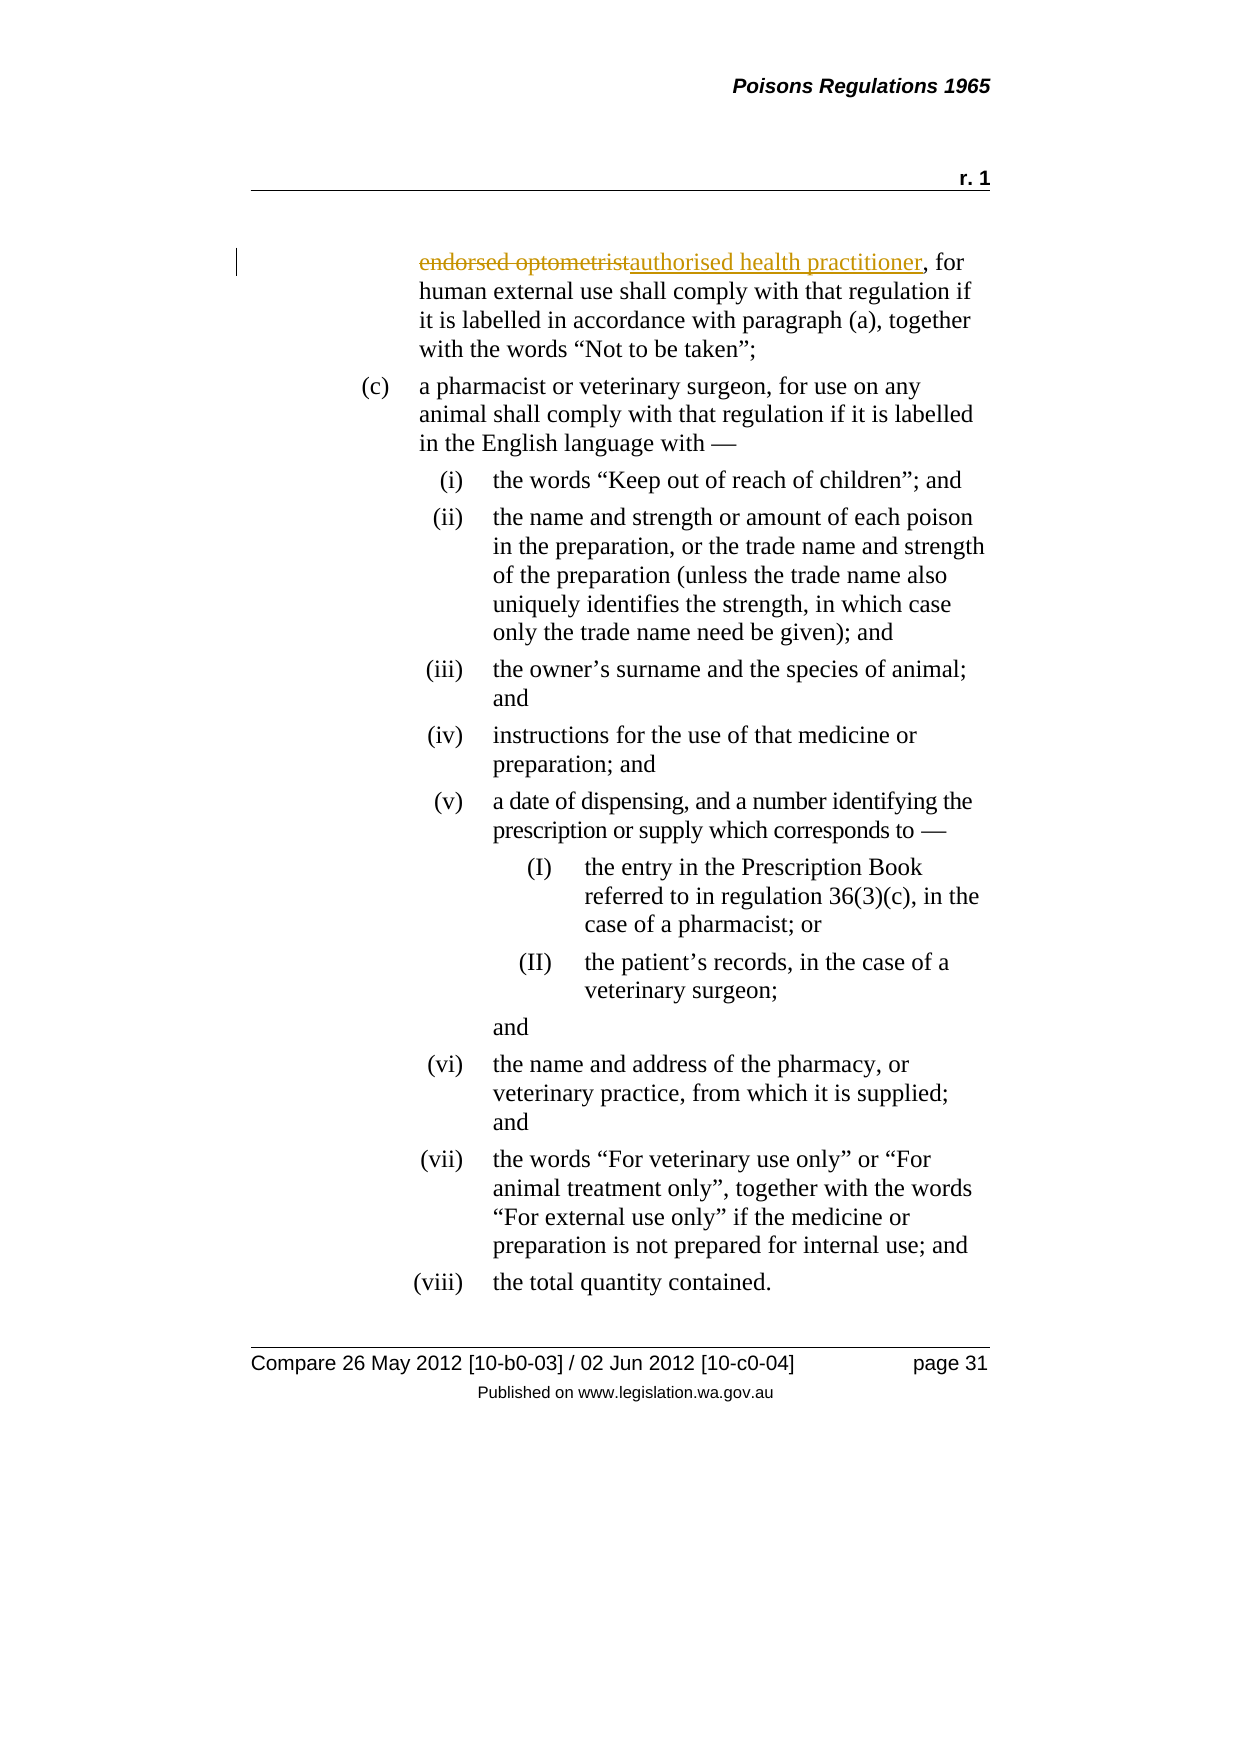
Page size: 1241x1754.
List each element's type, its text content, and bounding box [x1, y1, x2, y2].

text (i) the words “Keep out of reach of children”; and [251, 465, 990, 494]
text (iii) the owner’s surname and the species of animal; and [251, 654, 990, 712]
text (I) the entry in the Prescription Book referred to in regulation 36(3)(c), in the case of a pharmacist; or [251, 852, 990, 938]
text (vii) the words “For veterinary use only” or “For animal treatment only”, together with the words “For external use only” if the medicine or preparation is not prepared for internal use; and [251, 1144, 990, 1259]
text (ii) the name and strength or amount of each poison in the preparation, or the trade name and strength of the preparation (unless the trade name also uniquely identifies the strength, in which case only the trade name need be given); and [251, 502, 990, 646]
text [251, 247, 990, 362]
text (iv) instructions for the use of that medicine or preparation; and [251, 720, 990, 778]
text (c) a pharmacist or veterinary surgeon, for use on any animal shall comply with that regulation if it is labelled in the English language with — [251, 371, 990, 457]
text and [251, 1012, 990, 1041]
text (vi) the name and address of the pharmacy, or veterinary practice, from which it is supplied; and [251, 1049, 990, 1136]
text (v) a date of dispensing, and a number identifying the prescription or supply which corresponds to — [251, 786, 990, 844]
text (viii) the total quantity contained. [251, 1267, 990, 1296]
text (II) the patient’s records, in the case of a veterinary surgeon; [251, 947, 990, 1004]
